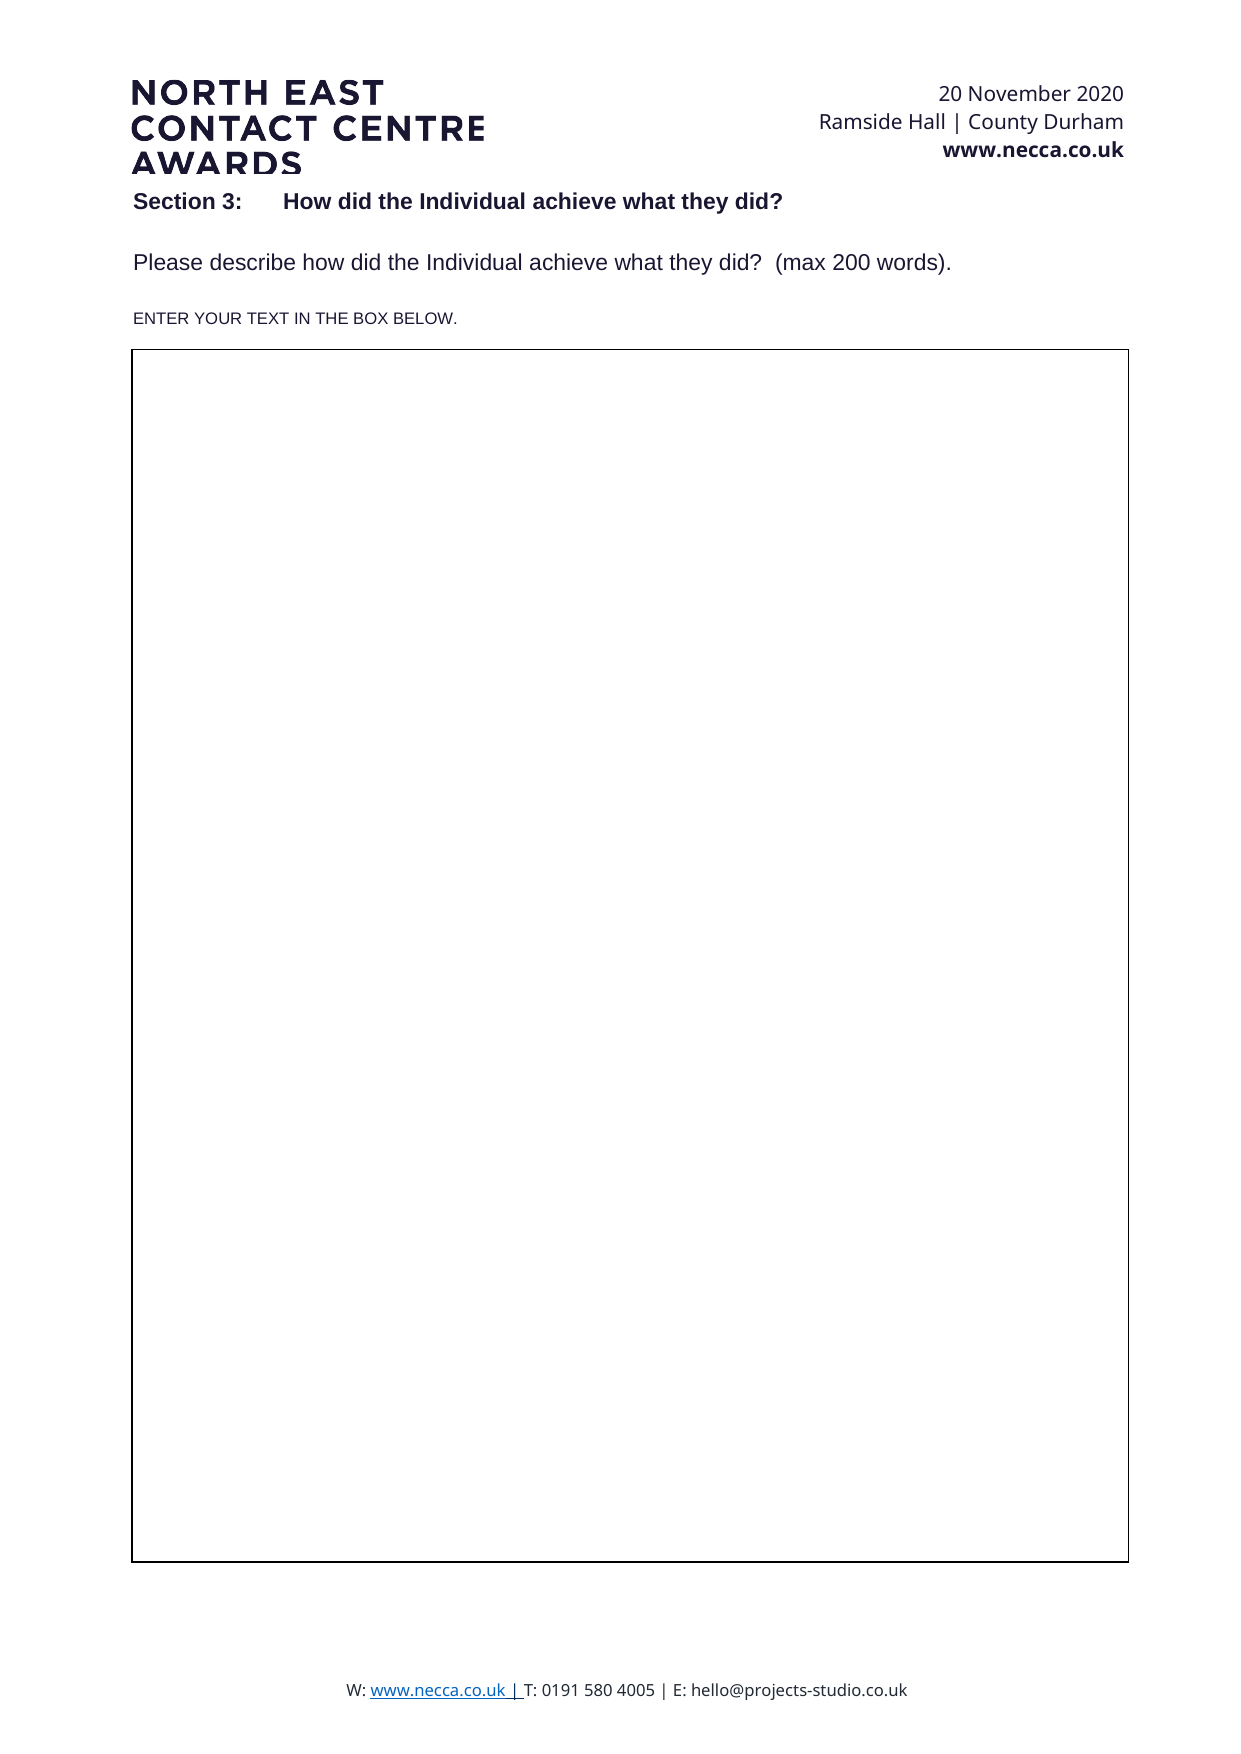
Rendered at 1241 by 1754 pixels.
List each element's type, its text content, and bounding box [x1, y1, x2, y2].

text ENTER YOUR TEXT IN THE BOX BELOW. [133, 309, 1090, 328]
picture [130, 79, 484, 174]
text Please describe how did the Individual achieve what they did? (max 200 words). [133, 248, 1090, 275]
text Section 3: How did the Individual achieve what they did? [133, 188, 1090, 214]
